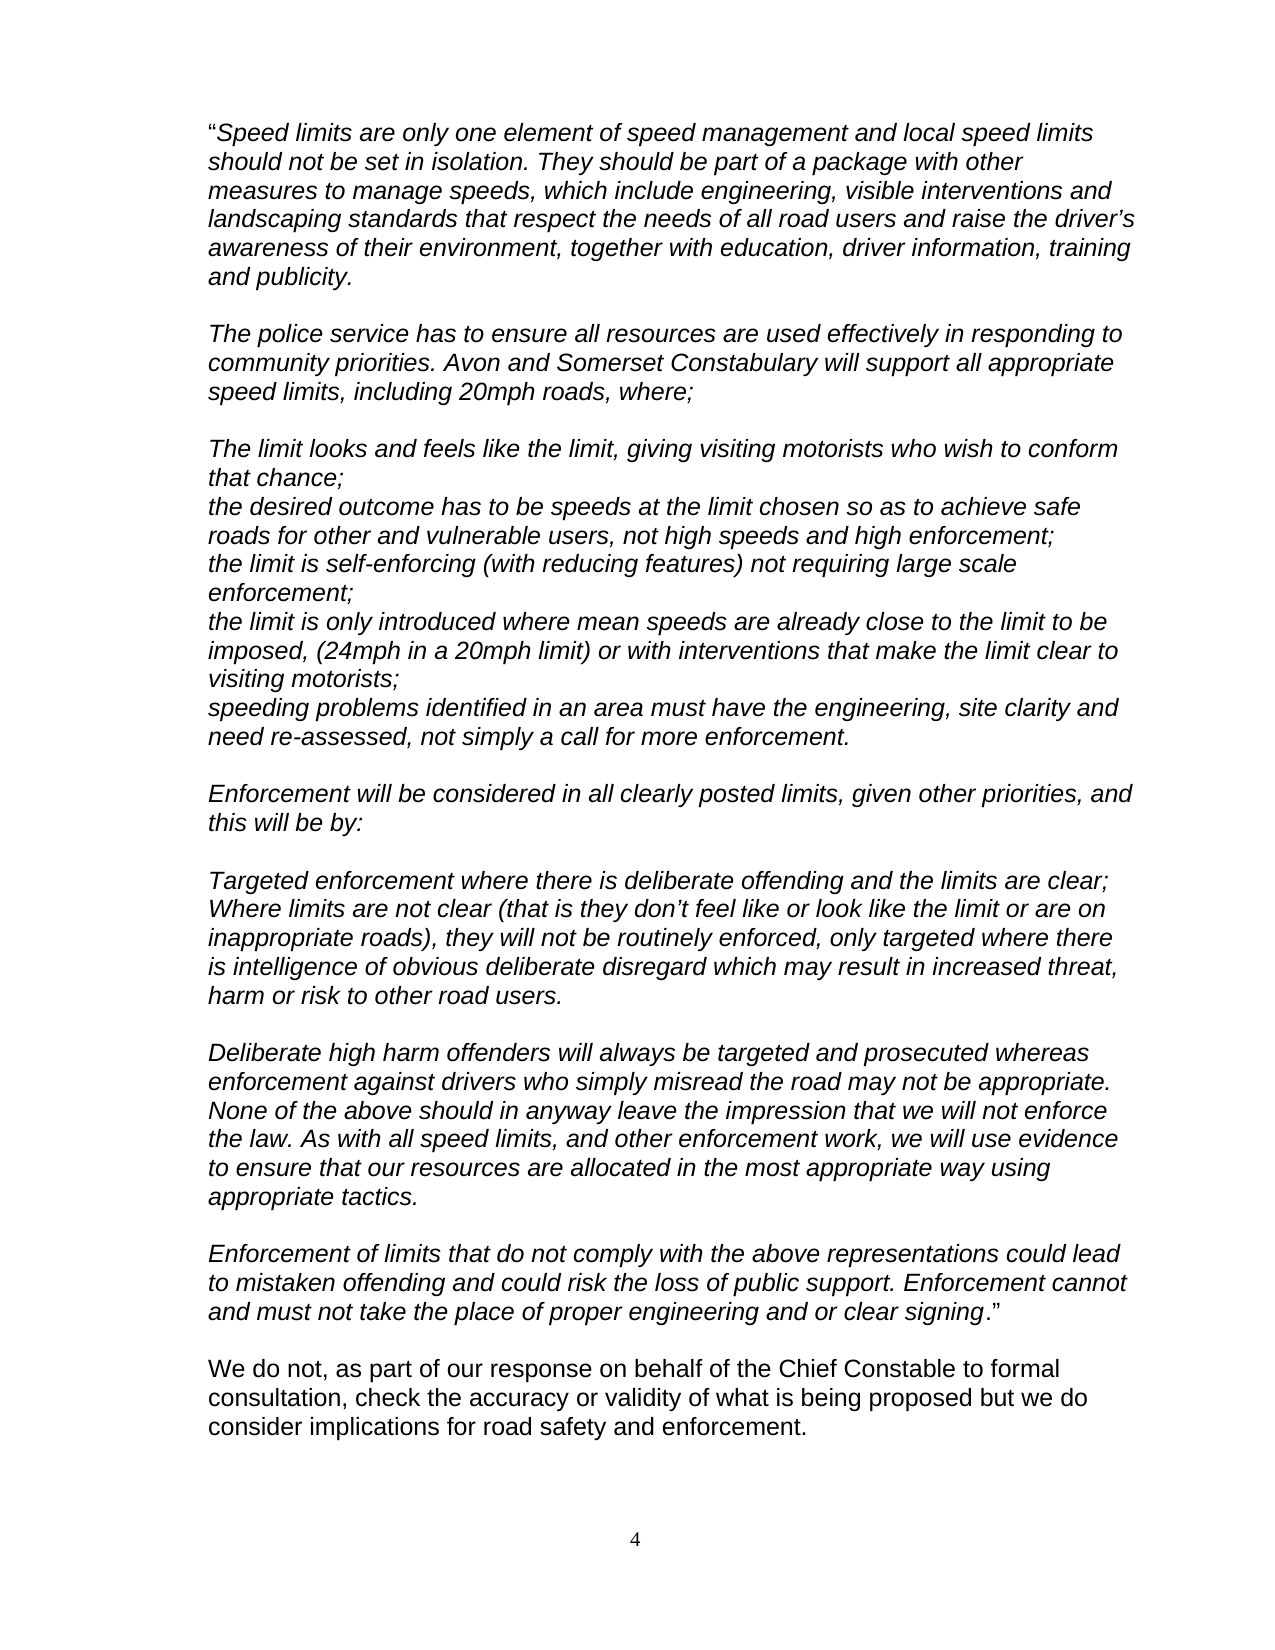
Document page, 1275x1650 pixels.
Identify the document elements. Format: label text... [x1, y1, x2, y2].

text Deliberate high harm offenders will always be targeted and prosecuted whereas enforcement against drivers who simply misread the road may not be appropriate. None of the above should in anyway leave the impression that we will not enforce the law. As with all speed limits, and other enforcement work, we will use evidence to ensure that our resources are allocated in the most appropriate way using appropriate tactics. [208, 1038, 1137, 1211]
text speeding problems identified in an area must have the engineering, site clarity and need re-assessed, not simply a call for more enforcement. [208, 693, 1137, 751]
text the limit is self-enforcing (with reducing features) not requiring large scale enforcement; [208, 549, 1137, 607]
text Targeted enforcement where there is deliberate offending and the limits are clear; Where limits are not clear (that is they don’t feel like or look like the limit or are on inappropriate roads), they will not be routinely enforced, only targeted where there is intelligence of obvious deliberate disregard which may result in increased threat, harm or risk to other road users. [208, 866, 1137, 1009]
text Enforcement will be considered in all clearly posted limits, given other priorities, and this will be by: [208, 779, 1137, 837]
text the limit is only introduced where mean speeds are already close to the limit to be imposed, (24mph in a 20mph limit) or with interventions that make the limit clear to visiting motorists; [208, 607, 1137, 693]
text The police service has to ensure all resources are used effectively in responding to community priorities. Avon and Somerset Constabulary will support all appropriate speed limits, including 20mph roads, where; [208, 319, 1137, 406]
text the desired outcome has to be speeds at the limit chosen so as to achieve safe roads for other and vulnerable users, not high speeds and high enforcement; [208, 492, 1137, 549]
text We do not, as part of our response on behalf of the Chief Constable to formal consultation, check the accuracy or validity of what is being proposed but we do consider implications for road safety and enforcement. [208, 1354, 1137, 1441]
text The limit looks and feels like the limit, giving visiting motorists who wish to conform that chance; [208, 434, 1137, 492]
text “Speed limits are only one element of speed management and local speed limits should not be set in isolation. They should be part of a package with other measures to manage speeds, which include engineering, visible interventions and landscaping standards that respect the needs of all road users and raise the driver’s awareness of their environment, together with education, driver information, training and publicity. [208, 118, 1137, 291]
text Enforcement of limits that do not comply with the above representations could lead to mistaken offending and could risk the loss of public support. Enforcement cannot and must not take the place of proper engineering and or clear signing.” [208, 1239, 1137, 1326]
